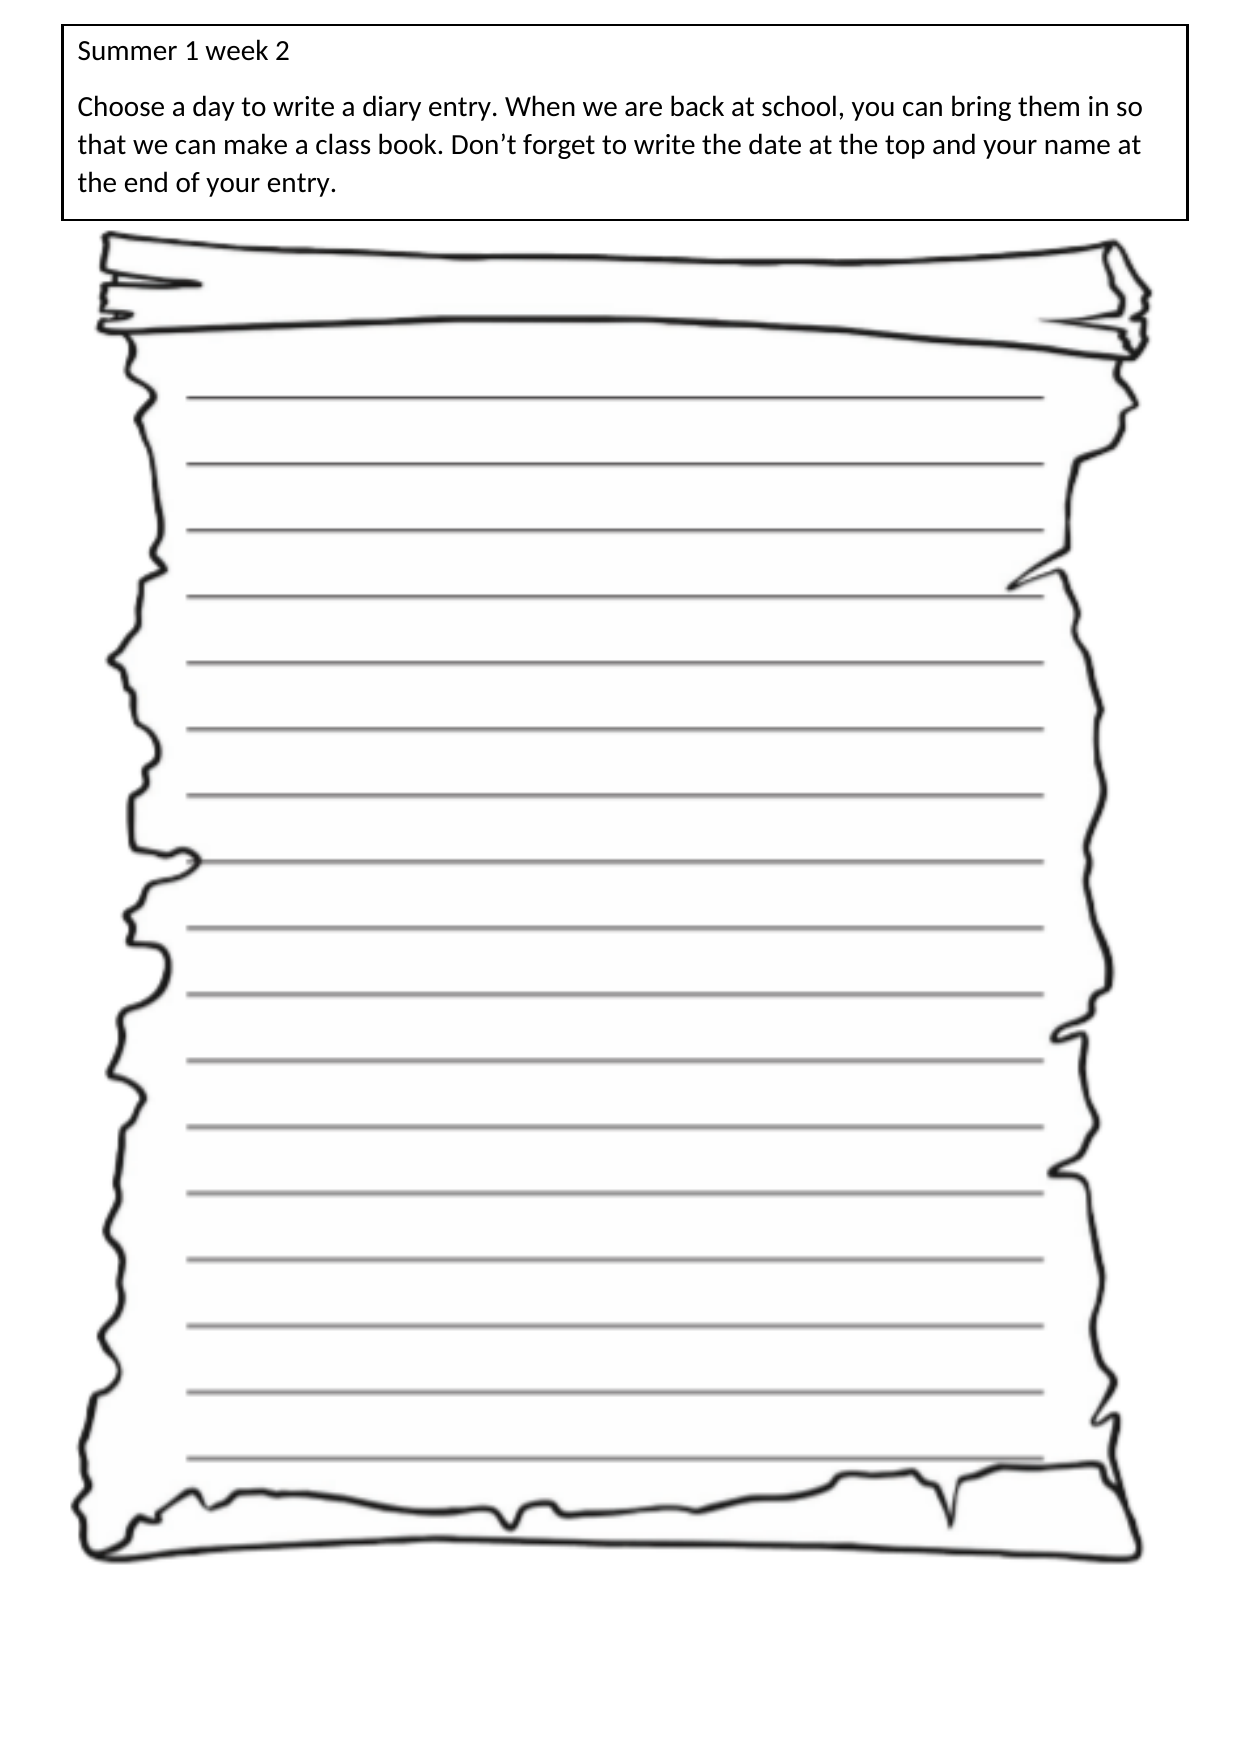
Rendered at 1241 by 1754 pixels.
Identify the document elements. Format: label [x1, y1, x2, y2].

picture [22, 225, 1213, 1600]
